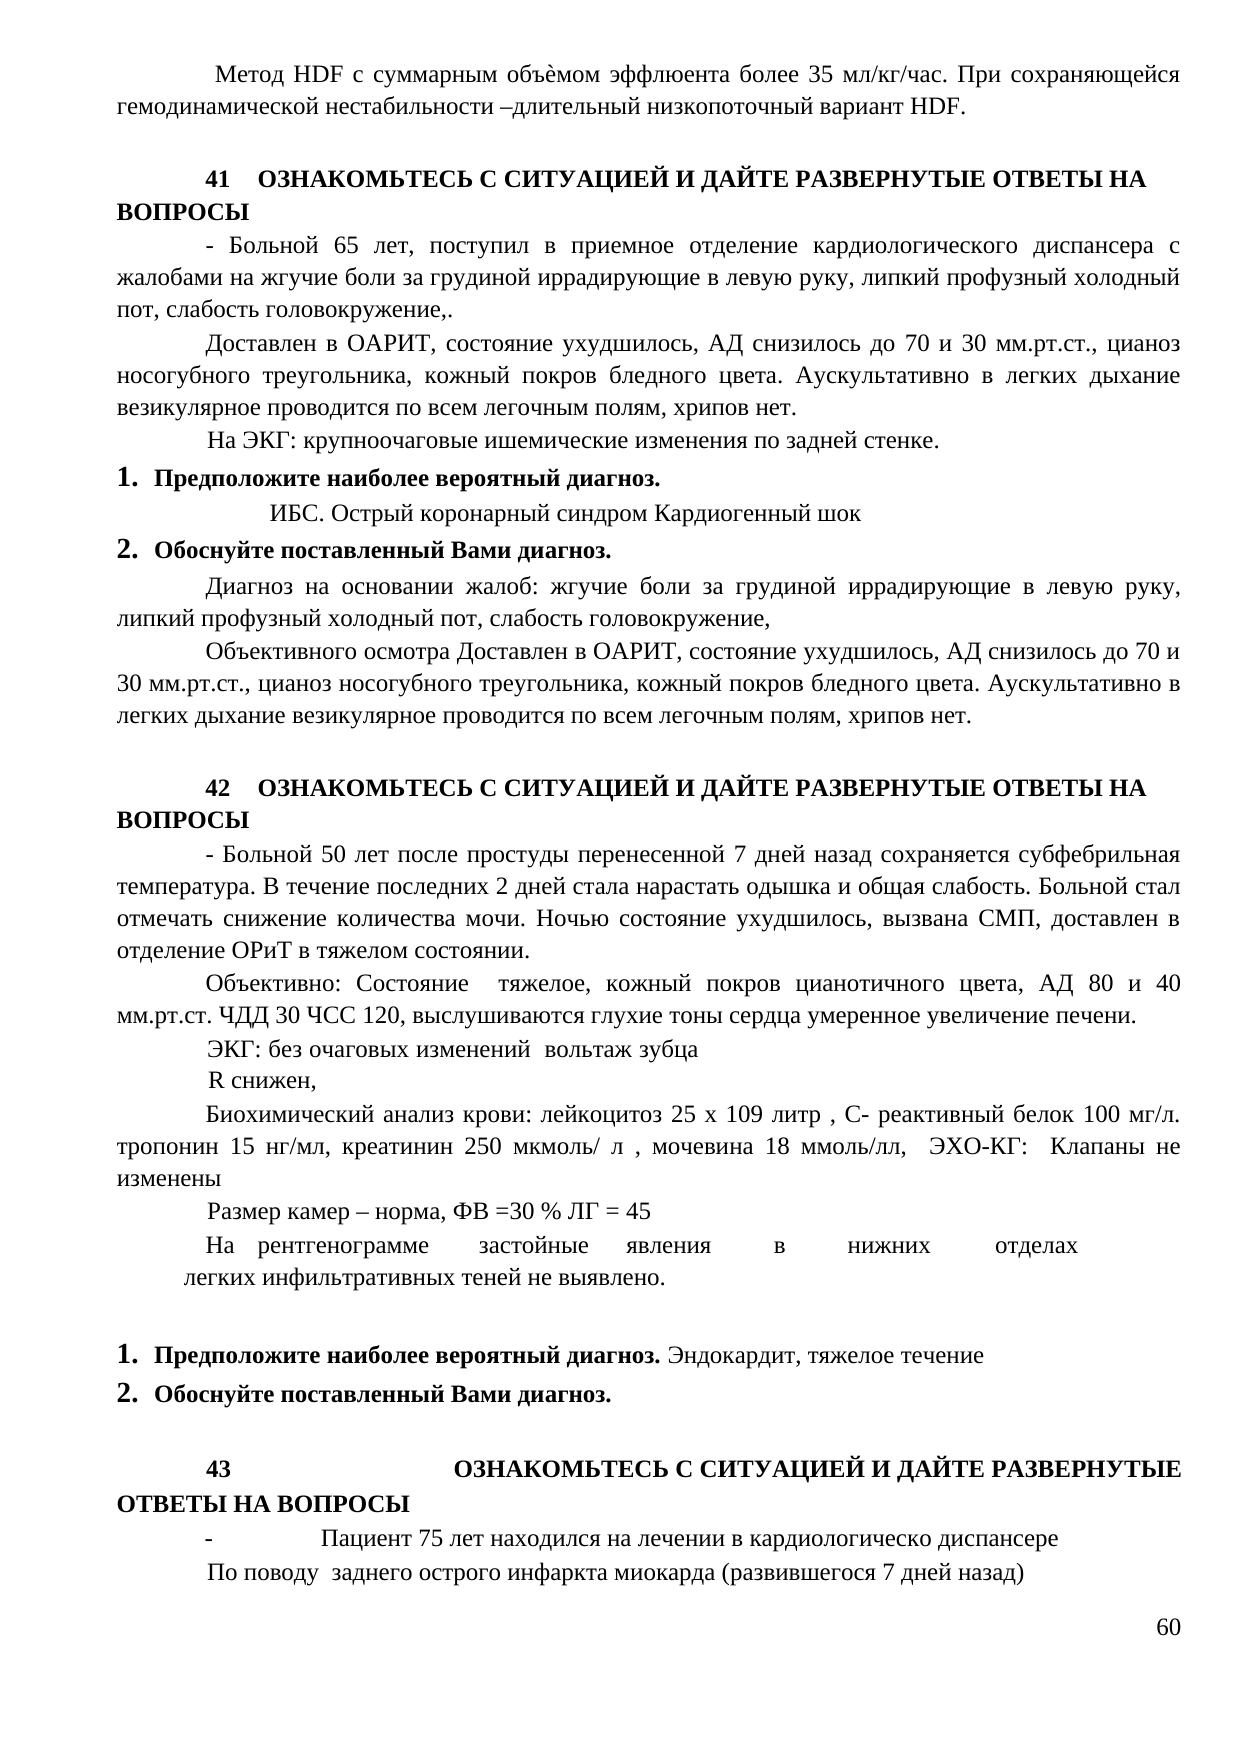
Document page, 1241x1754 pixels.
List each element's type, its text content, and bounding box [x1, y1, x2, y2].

text ЭКГ: без очаговых изменений вольтаж зубца R снижен, [207, 1034, 699, 1094]
text Метод НDF с суммарным объѐмом эффлюента более 35 мл/кг/час. При сохраняющейся гемодинамической нестабильности –длительный низкопоточный вариант НDF. [117, 59, 1182, 120]
text Диагноз на основании жалоб: жгучие боли за грудиной иррадирующие в левую руку, липкий профузный холодный пот, слабость головокружение, [117, 571, 1182, 632]
text Объективно: Состояние тяжелое, кожный покров цианотичного цвета, АД 80 и 40 мм.рт.ст. ЧДД 30 ЧСС 120, выслушиваются глухие тоны сердца умеренное увеличение печени. [117, 968, 1182, 1029]
text Доставлен в ОАРИТ, состояние ухудшилось, АД снизилось до 70 и 30 мм.рт.ст., цианоз носогубного треугольника, кожный покров бледного цвета. Аускультативно в легких дыхание везикулярное проводится по всем легочным полям, хрипов нет. [117, 328, 1182, 420]
list Обоснуйте поставленный Вами диагноз. [116, 1375, 1053, 1409]
text Размер камер – норма, ФВ =30 % ЛГ = 45 [207, 1196, 1182, 1225]
text - Больной 65 лет, поступил в приемное отделение кардиологического диспансера с жалобами на жгучие боли за грудиной иррадирующие в левую руку, липкий профузный холодный пот, слабость головокружение,. [117, 231, 1182, 323]
text ИБС. Острый коронарный синдром Кардиогенный шок [207, 498, 1182, 527]
text Биохимический анализ крови: лейкоцитоз 25 х 109 литр , С- реактивный белок 100 мг/л. тропонин 15 нг/мл, креатинин 250 мкмоль/ л , мочевина 18 ммоль/лл, ЭХО-КГ: Клапаны не изменены [117, 1099, 1182, 1192]
text - Больной 50 лет после простуды перенесенной 7 дней назад сохраняется субфебрильная температура. В течение последних 2 дней стала нарастать одышка и общая слабость. Больной стал отмечать снижение количества мочи. Ночью состояние ухудшилось, вызвана СМП, доставлен в отделение ОРиТ в тяжелом состоянии. [117, 839, 1182, 963]
text 43 ОЗНАКОМЬТЕСЬ С СИТУАЦИЕЙ И ДАЙТЕ РАЗВЕРНУТЫЕ [110, 1454, 1188, 1483]
text На рентгенограмме застойные явления в нижних отделах легких инфильтративных теней не выявлено. [117, 1230, 1182, 1291]
text 41 ОЗНАКОМЬТЕСЬ С СИТУАЦИЕЙ И ДАЙТЕ РАЗВЕРНУТЫЕ ОТВЕТЫ НА ВОПРОСЫ [116, 164, 1188, 225]
text 42 ОЗНАКОМЬТЕСЬ С СИТУАЦИЕЙ И ДАЙТЕ РАЗВЕРНУТЫЕ ОТВЕТЫ НА ВОПРОСЫ [116, 773, 1188, 834]
text - Пациент 75 лет находился на лечении в кардиологическо диспансере [110, 1523, 1188, 1552]
text По поводу заднего острого инфаркта миокарда (развившегося 7 дней назад) [207, 1557, 1182, 1585]
list Предположите наиболее вероятный диагноз. Эндокардит, тяжелое течение [116, 1336, 1053, 1369]
list Обоснуйте поставленный Вами диагноз. [116, 532, 1188, 565]
text ОТВЕТЫ НА ВОПРОСЫ [116, 1489, 1188, 1518]
text Объективного осмотра Доставлен в ОАРИТ, состояние ухудшилось, АД снизилось до 70 и 30 мм.рт.ст., цианоз носогубного треугольника, кожный покров бледного цвета. Аускультативно в легких дыхание везикулярное проводится по всем легочным полям, хрипов нет. [117, 636, 1182, 729]
text На ЭКГ: крупноочаговые ишемические изменения по задней стенке. [207, 425, 1182, 454]
list Предположите наиболее вероятный диагноз. [116, 459, 1188, 492]
